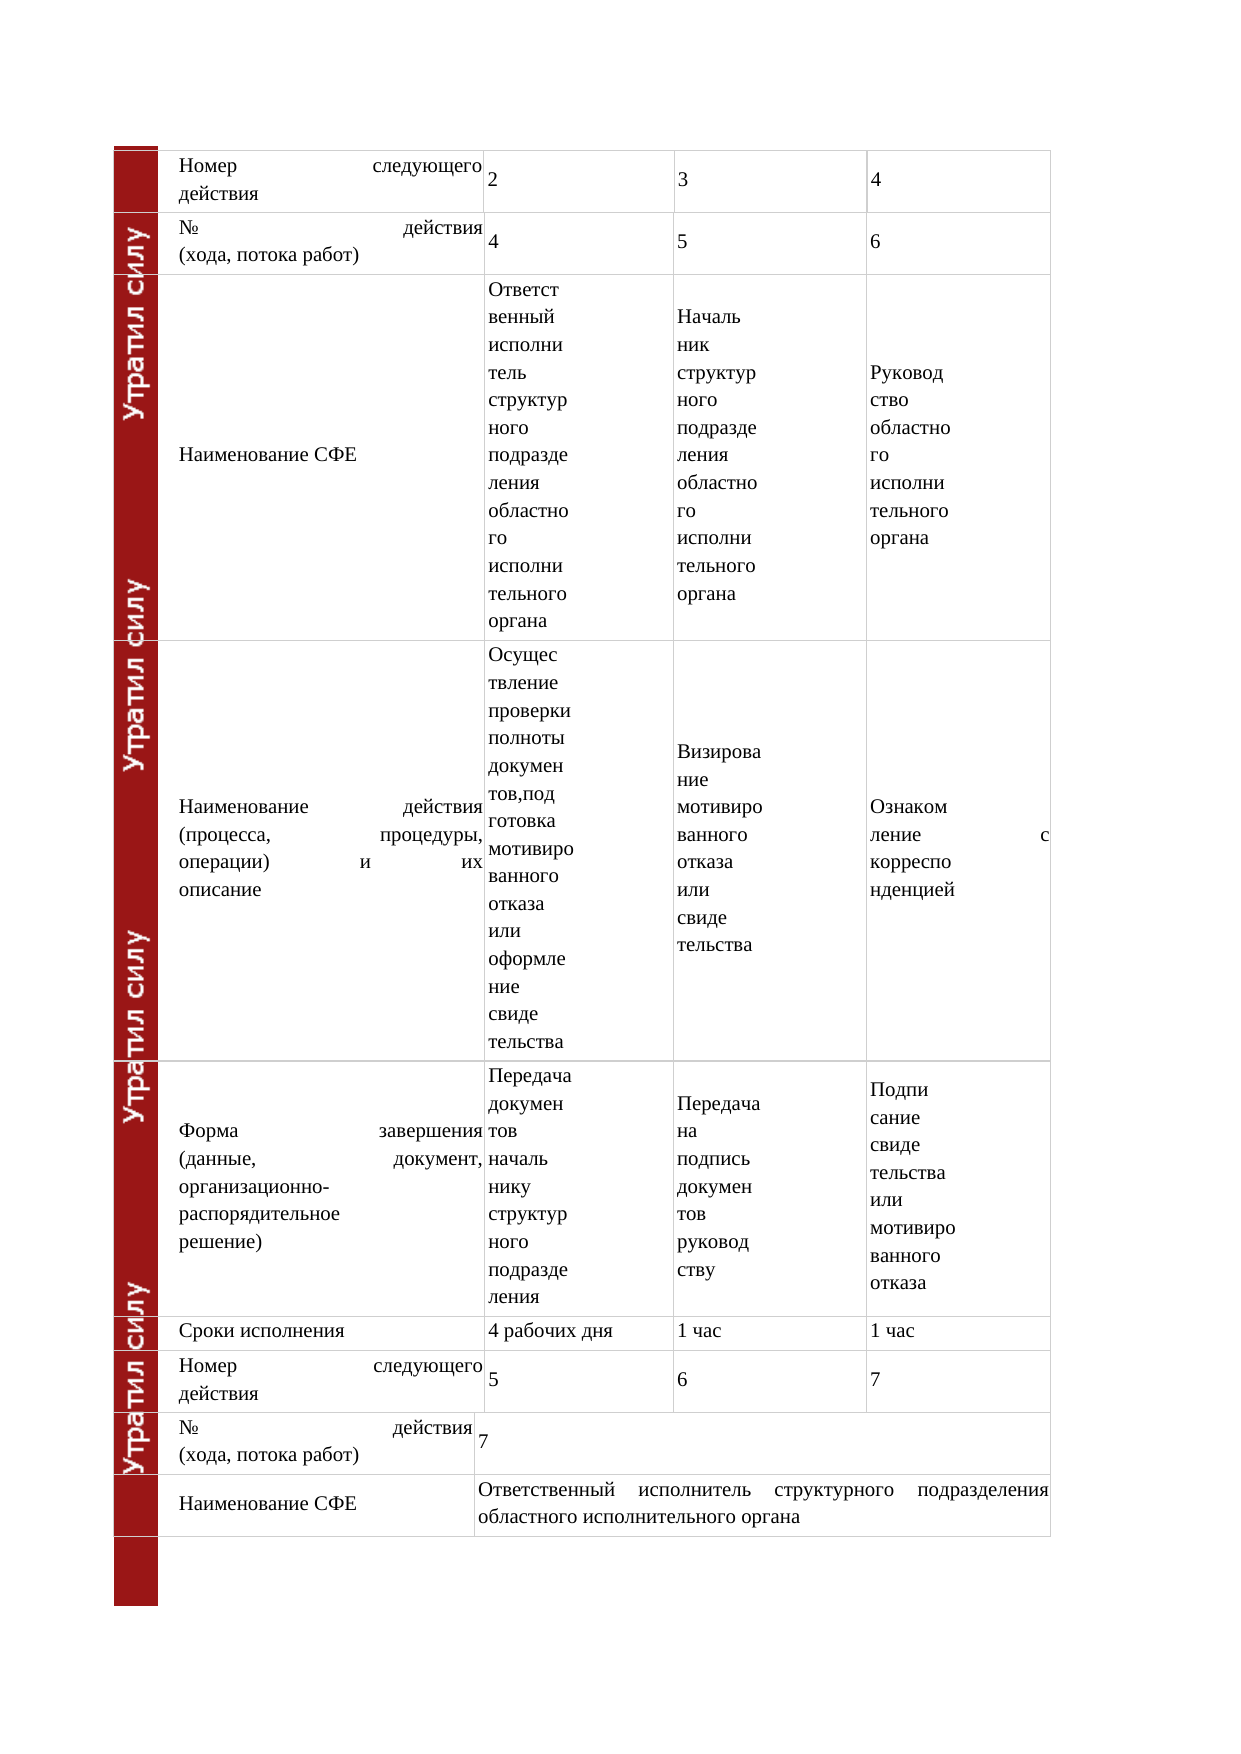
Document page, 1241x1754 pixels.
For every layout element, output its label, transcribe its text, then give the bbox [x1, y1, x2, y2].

table_header № действия (хода, потока работ) [114, 1413, 474, 1474]
picture [114, 146, 158, 150]
table_cell Визирова ние мотивиро ванного отказа или свиде тельства [674, 641, 866, 1060]
table_cell Наименование действия (процесса, процедуры, операции) и их описание [114, 641, 484, 1060]
table_cell Руковод ство областно го исполни тельного органа [867, 275, 1050, 639]
table_cell Наименование СФЕ [114, 275, 484, 639]
table_cell Передача докумен тов началь нику структур ного подразде ления [485, 1062, 673, 1316]
table_cell Осущес твление проверки полноты докумен тов,под готовка мотивиро ванного отказа или оформле ние свиде тельства [485, 641, 673, 1060]
picture [114, 1537, 158, 1606]
table_header 4 [485, 213, 673, 274]
table_cell Подпи сание свиде тельства или мотивиро ванного отказа [867, 1062, 1050, 1316]
table_cell Наименование СФЕ [114, 1475, 474, 1536]
table_cell Номер следующего действия [114, 151, 483, 212]
table_cell Номер следующего действия [114, 1351, 484, 1412]
table_cell Ответственный исполнитель структурного подразделения областного исполнительного органа [475, 1475, 1050, 1536]
table_cell Ознаком ление с корреспо нденцией [867, 641, 1050, 1060]
table_header 7 [475, 1413, 1050, 1474]
table_cell 7 [867, 1351, 1050, 1412]
table_cell Началь ник структур ного подразде ления областно го исполни тельного органа [674, 275, 866, 639]
table_cell 5 [485, 1351, 673, 1412]
table_cell 2 [484, 151, 674, 212]
table_cell 1 час [674, 1317, 866, 1350]
table_cell Сроки исполнения [114, 1317, 484, 1350]
table_cell 4 рабочих дня [485, 1317, 673, 1350]
table_cell 1 час [867, 1317, 1050, 1350]
table_cell Ответст венный исполни тель структур ного подразде ления областно го исполни тельного органа [485, 275, 673, 639]
table_header 5 [674, 213, 866, 274]
table_cell Форма завершения (данные, документ, организационно- распорядительное решение) [114, 1062, 484, 1316]
table_cell 6 [674, 1351, 866, 1412]
table_header № действия (хода, потока работ) [114, 213, 484, 274]
table_cell Передача на подпись докумен тов руковод ству [674, 1062, 866, 1316]
table_cell 4 [868, 151, 1050, 212]
table_cell 3 [675, 151, 866, 212]
table_header 6 [867, 213, 1050, 274]
